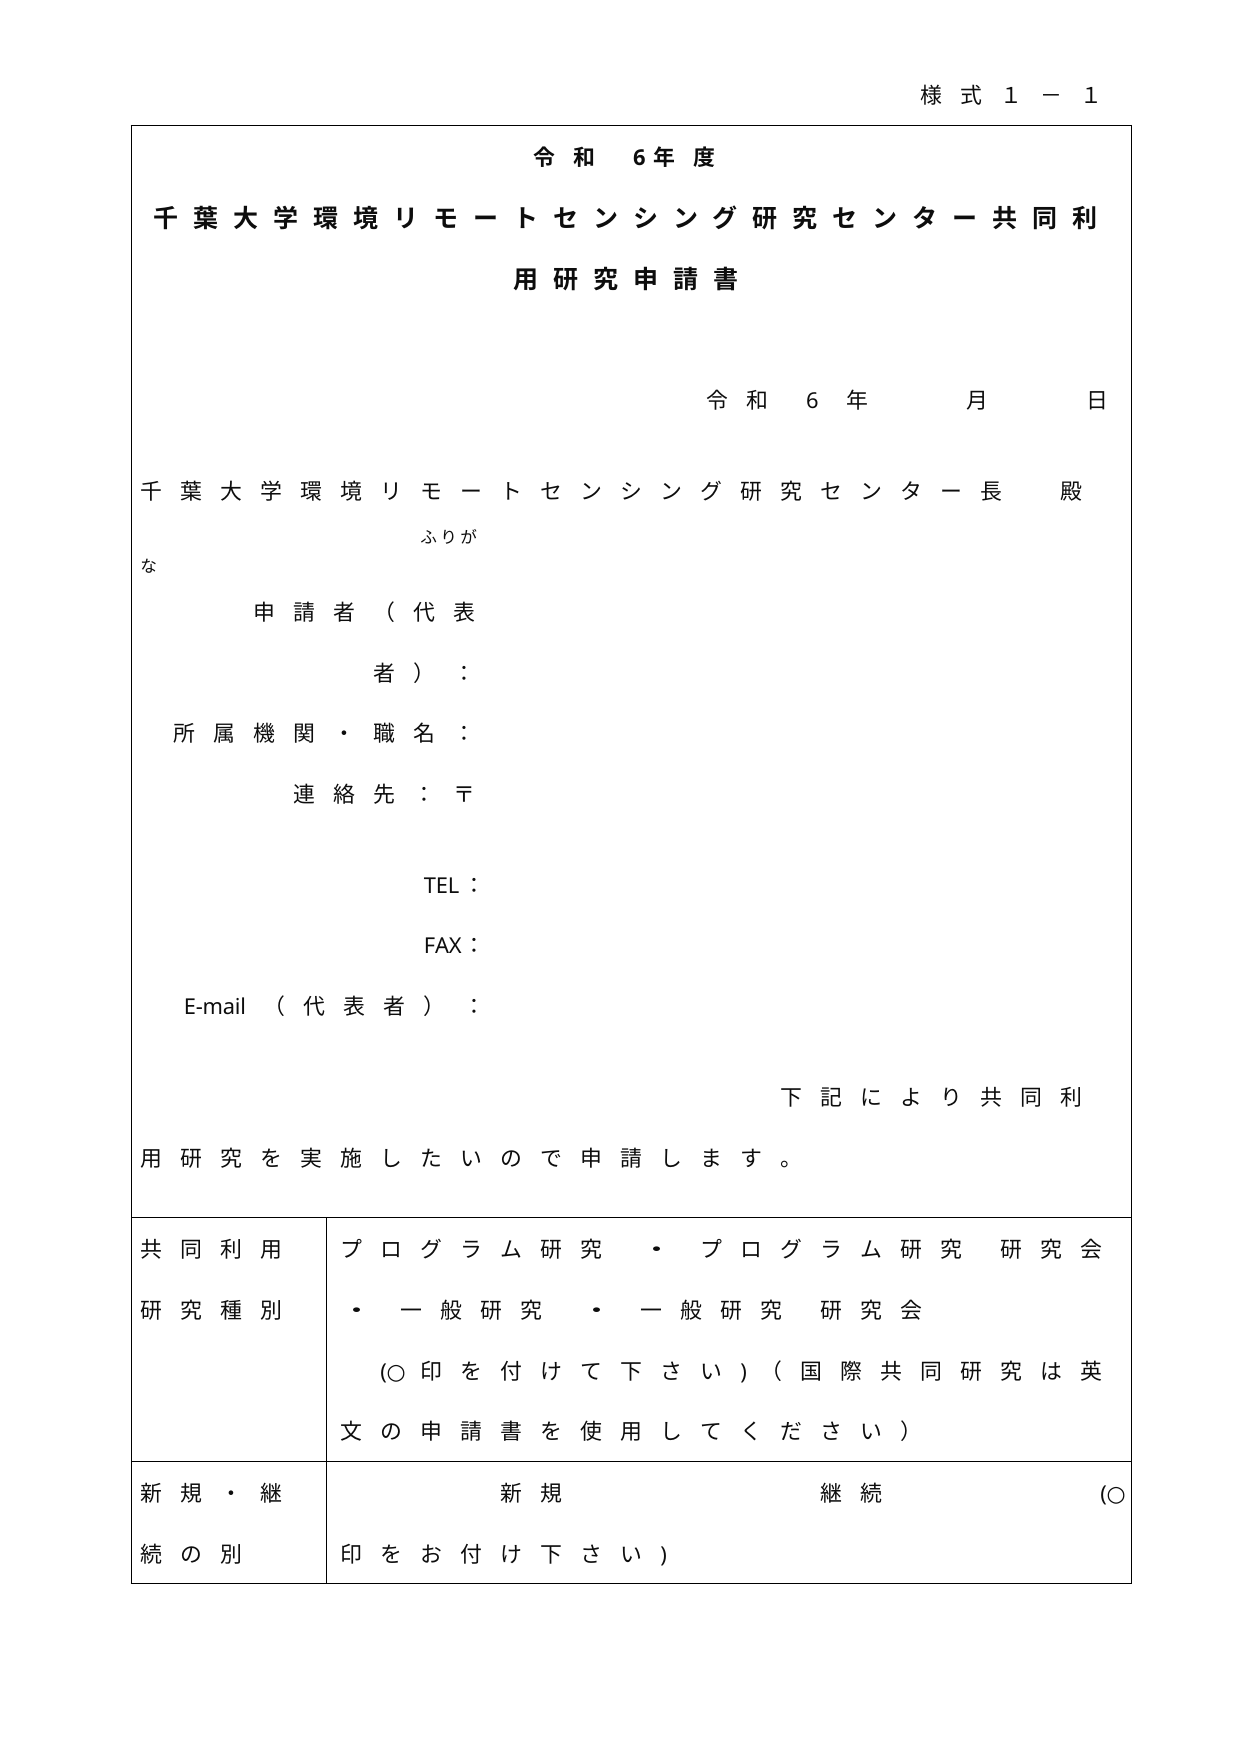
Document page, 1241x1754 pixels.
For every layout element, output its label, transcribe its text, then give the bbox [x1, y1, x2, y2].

table_header 令和 6年度 千葉大学環境リモートセンシング研究センター共同利用研究申請書 令和 6 年 月 日 千葉大学環境リモートセンシング研究センター長 殿 ふりがな 申請者（代表者）： 所属機関・職名： 連絡先：〒 TEL： FAX： E-mail（代表者）： 下記により共同利用研究を実施したいので申請します。 [132, 126, 1131, 1217]
table_cell 新規・継続の別 [132, 1462, 326, 1583]
table_cell 共同利用研究種別 [132, 1218, 326, 1461]
table_cell 新規 継続 (○印をお付け下さい) [327, 1462, 1131, 1583]
table_cell プログラム研究 ・ プログラム研究 研究会 ・ 一般研究 ・ 一般研究 研究会 (○印を付けて下さい) （国際共同研究は英文の申請書を使用してください） [327, 1218, 1131, 1461]
text 様式１－１ [120, 64, 1120, 125]
